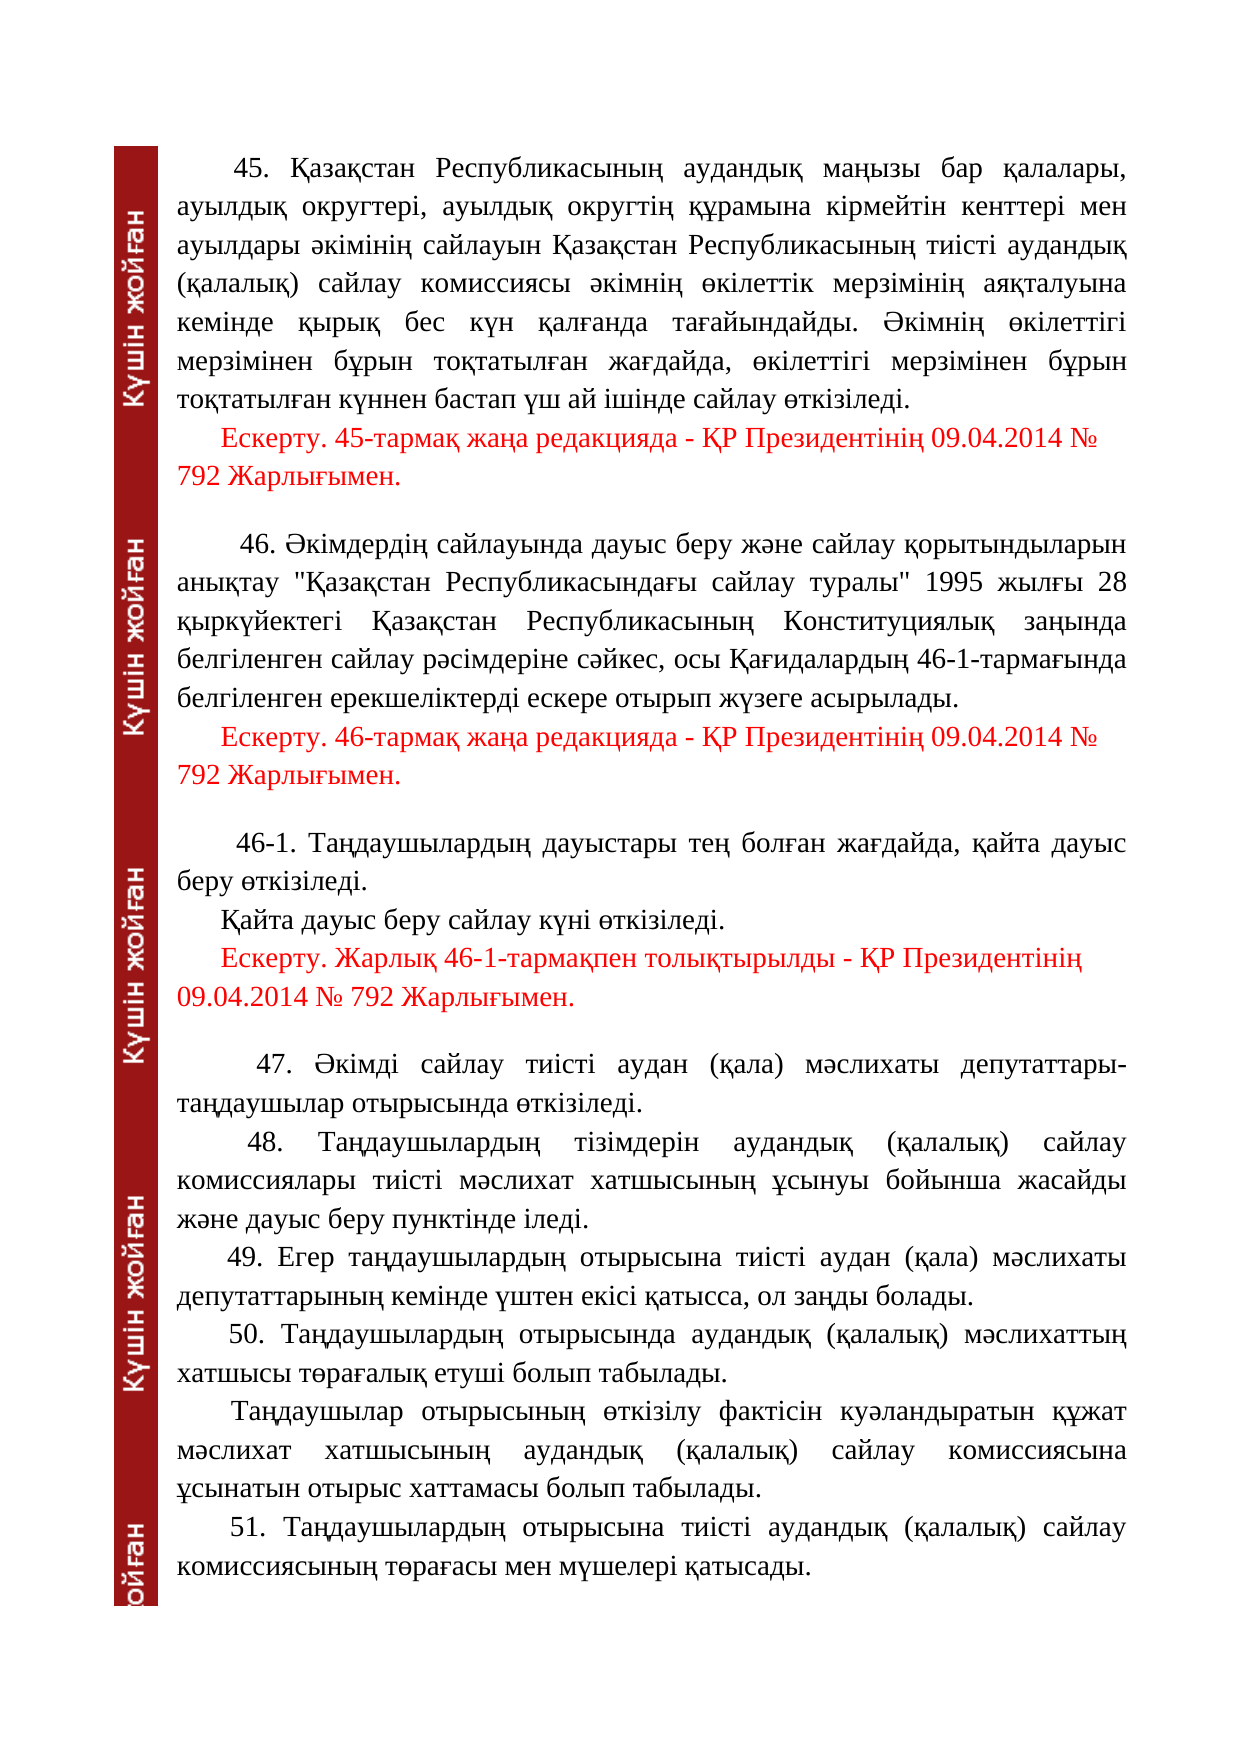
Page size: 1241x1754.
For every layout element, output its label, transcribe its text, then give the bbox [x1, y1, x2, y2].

picture [114, 146, 158, 150]
text Ескерту. 46-тармақ жаңа редакцияда - ҚР Президентінің 09.04.2014 № 792 Жарлығымен. [112, 719, 1128, 821]
text 49. Егер таңдаушылардың отырысына тиiсті аудан (қала) мәслихаты депутаттарының кемінде үштен екісі қатысса, ол заңды болады. [112, 1239, 1128, 1311]
picture [114, 415, 158, 420]
picture [114, 935, 158, 940]
text 50. Таңдаушылардың отырысында аудандық (қалалық) мәслихаттың хатшысы төрағалық етушi болып табылады. [112, 1316, 1128, 1388]
picture [114, 1234, 158, 1239]
picture [114, 714, 158, 719]
text 46-1. Таңдаушылардың дауыстары тең болған жағдайда, қайта дауыс беру өткізіледі. [112, 825, 1128, 897]
text 51. Таңдаушылардың отырысына тиісті аудандық (қалалық) сайлау комиссиясының төрағасы мен мүшелері қатысады. [112, 1509, 1128, 1581]
picture [114, 1504, 158, 1509]
picture [114, 897, 158, 902]
text 45. Қазақстан Республикасының аудандық маңызы бар қалалары, ауылдық округтері, ауылдық округтің құрамына кірмейтін кенттері мен ауылдары әкімінің сайлауын Қазақстан Республикасының тиісті аудандық (қалалық) сайлау комиссиясы әкімнің өкілеттік мерзімінің аяқталуына кемінде қырық бес күн қалғанда тағайындайды. Әкімнің өкілеттігі мерзімінен бұрын тоқтатылған жағдайда, өкілеттігі мерзімінен бұрын тоқтатылған күннен бастап үш ай ішінде сайлау өткізіледі. [112, 150, 1128, 415]
picture [114, 522, 158, 526]
picture [114, 821, 158, 825]
picture [114, 1388, 158, 1393]
picture [114, 1119, 158, 1124]
text Ескерту. Жарлық 46-1-тармақпен толықтырылды - ҚР Президентінің 09.04.2014 № 792 Жарлығымен. [112, 940, 1128, 1043]
text Ескерту. 45-тармақ жаңа редакцияда - ҚР Президентінің 09.04.2014 № 792 Жарлығымен. [112, 420, 1128, 522]
text Таңдаушылар отырысының өткізілу фактісін куәландыратын құжат мәслихат хатшысының аудандық (қалалық) сайлау комиссиясына ұсынатын отырыс хаттамасы болып табылады. [112, 1393, 1128, 1504]
text Қайта дауыс беру сайлау күні өткізіледі. [112, 902, 1128, 935]
text 47. Әкімді сайлау тиісті аудан (қала) мәслихаты депутаттары-таңдаушылар отырысында өткізіледі. [112, 1047, 1128, 1119]
text 48. Таңдаушылардың тізімдерін аудандық (қалалық) сайлау комиссиялары тиісті мәслихат хатшысының ұсынуы бойынша жасайды және дауыс беру пунктінде іледі. [112, 1124, 1128, 1234]
picture [114, 1581, 158, 1606]
picture [114, 1311, 158, 1316]
picture [114, 1043, 158, 1047]
text 46. Әкімдердің сайлауында дауыс беру және сайлау қорытындыларын анықтау "Қазақстан Республикасындағы сайлау туралы" 1995 жылғы 28 қыркүйектегі Қазақстан Республикасының Конституциялық заңында белгіленген сайлау рәсімдеріне сәйкес, осы Қағидалардың 46-1-тармағында белгіленген ерекшеліктерді ескере отырып жүзеге асырылады. [112, 526, 1128, 714]
